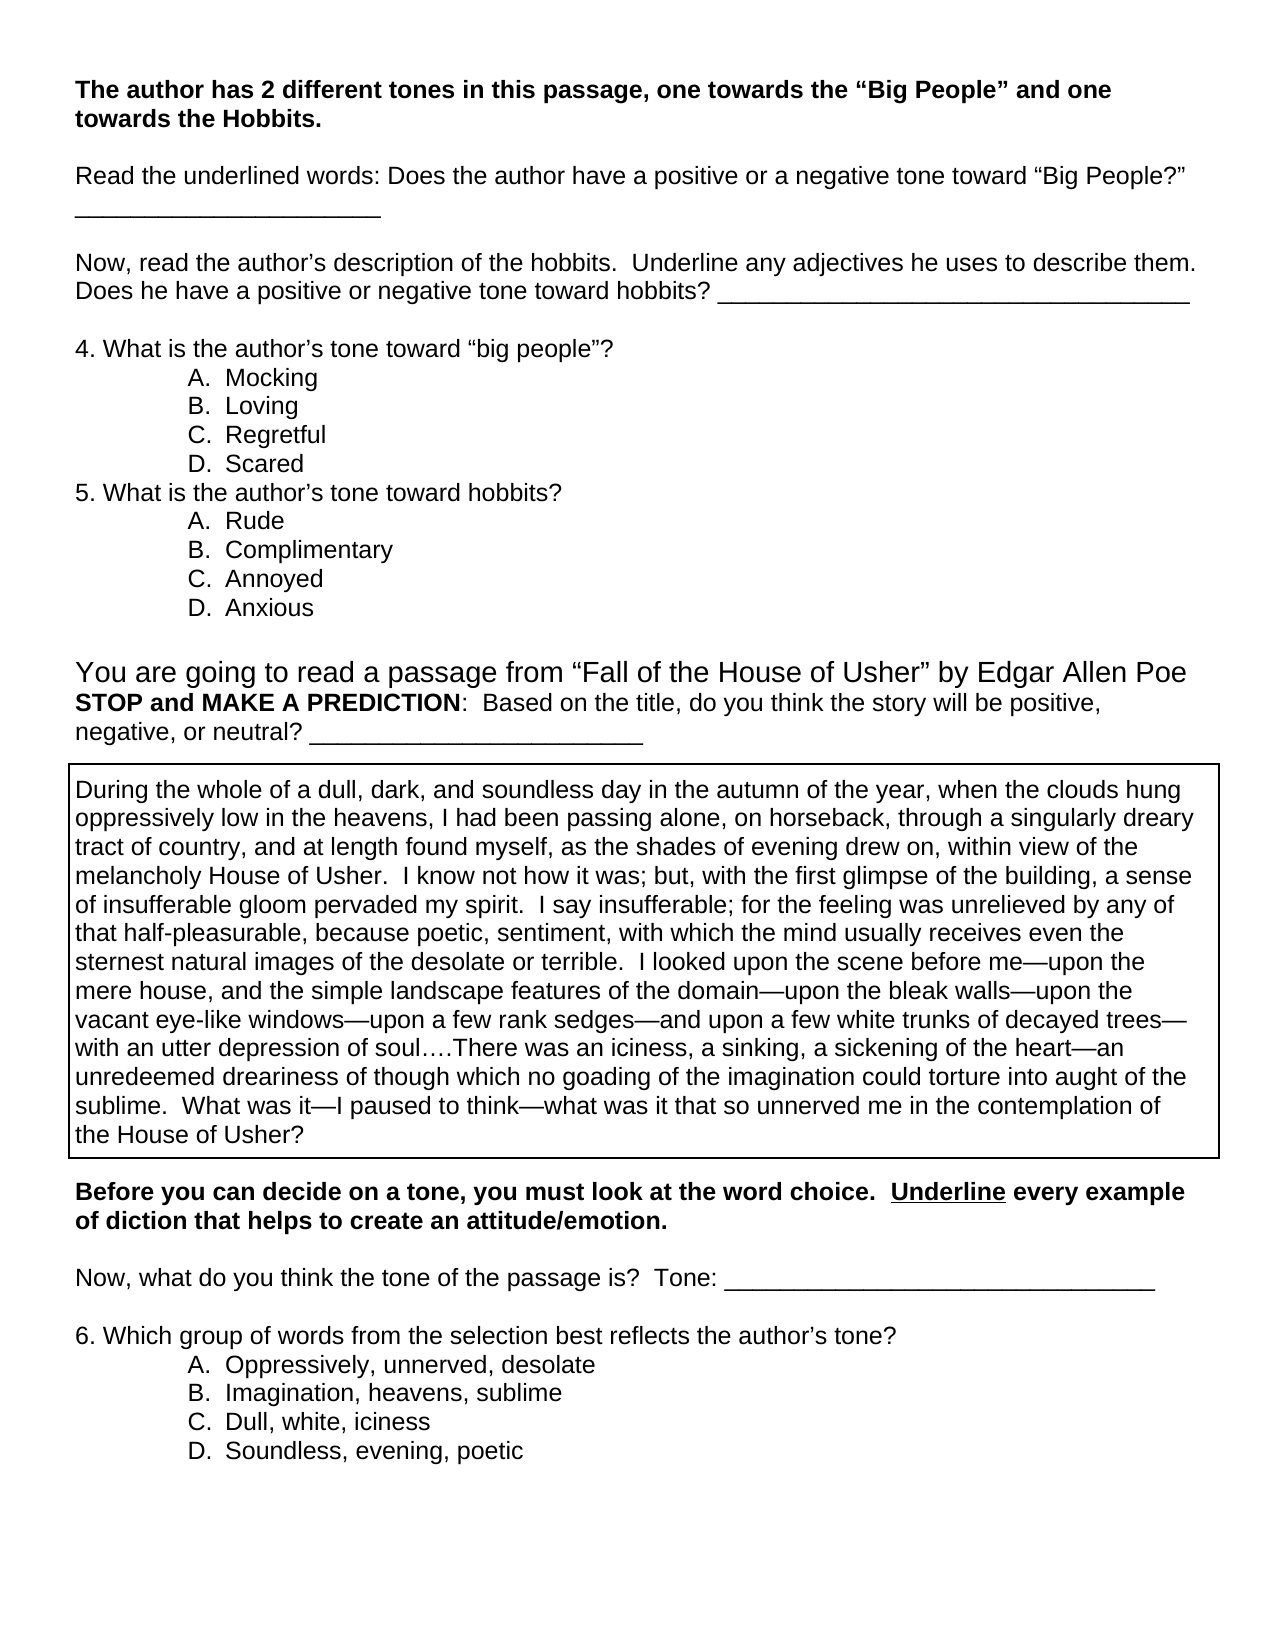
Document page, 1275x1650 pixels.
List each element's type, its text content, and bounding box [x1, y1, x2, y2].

text The author has 2 different tones in this passage, one towards the “Big People” and one towards the Hobbits. [75, 75, 1200, 132]
list Oppressively, unnerved, desolate [187, 1349, 1200, 1378]
text ______________________ [75, 190, 1200, 219]
list Complimentary [187, 535, 1200, 564]
text Read the underlined words: Does the author have a positive or a negative tone toward “Big People?” [75, 161, 1200, 190]
text STOP and MAKE A PREDICTION: Based on the title, do you think the story will be positive, negative, or neutral? ________________________ [75, 688, 1200, 746]
list Mocking [187, 362, 1200, 391]
text 6. Which group of words from the selection best reflects the author’s tone? [75, 1321, 1200, 1349]
list Rude [187, 506, 1200, 535]
text Now, what do you think the tone of the passage is? Tone: _______________________________ [75, 1263, 1200, 1292]
list Anxious [187, 592, 1200, 621]
text 5. What is the author’s tone toward hobbits? [75, 477, 1200, 506]
list Annoyed [187, 564, 1200, 592]
text Now, read the author’s description of the hobbits. Underline any adjectives he uses to describe them. Does he have a positive or negative tone toward hobbits? __________________________________ [75, 247, 1200, 305]
list Dull, white, iciness [187, 1407, 1200, 1436]
text During the whole of a dull, dark, and soundless day in the autumn of the year, when the clouds hung oppressively low in the heavens, I had been passing alone, on horseback, through a singularly dreary tract of country, and at length found myself, as the shades of evening drew on, within view of the melancholy House of Usher. I know not how it was; but, with the first glimpse of the building, a sense of insufferable gloom pervaded my spirit. I say insufferable; for the feeling was unrelieved by any of that half-pleasurable, because poetic, sentiment, with which the mind usually receives even the sternest natural images of the desolate or terrible. I looked upon the scene before me—upon the mere house, and the simple landscape features of the domain—upon the bleak walls—upon the vacant eye-like windows—upon a few rank sedges—and upon a few white trunks of decayed trees—with an utter depression of soul….There was an iciness, a sinking, a sickening of the heart—an unredeemed dreariness of though which no goading of the imagination could torture into aught of the sublime. What was it—I paused to think—what was it that so unnerved me in the contemplation of the House of Usher? [75, 774, 1200, 1148]
text Before you can decide on a tone, you must look at the word choice. Underline every example of diction that helps to create an attitude/emotion. [75, 1177, 1200, 1234]
list Soundless, evening, poetic [187, 1436, 1200, 1464]
text You are going to read a passage from “Fall of the House of Usher” by Edgar Allen Poe [75, 655, 1200, 688]
list Loving [187, 391, 1200, 420]
list Scared [187, 449, 1200, 477]
text 4. What is the author’s tone toward “big people”? [75, 334, 1200, 362]
list Imagination, heavens, sublime [187, 1378, 1200, 1407]
list Regretful [187, 420, 1200, 449]
